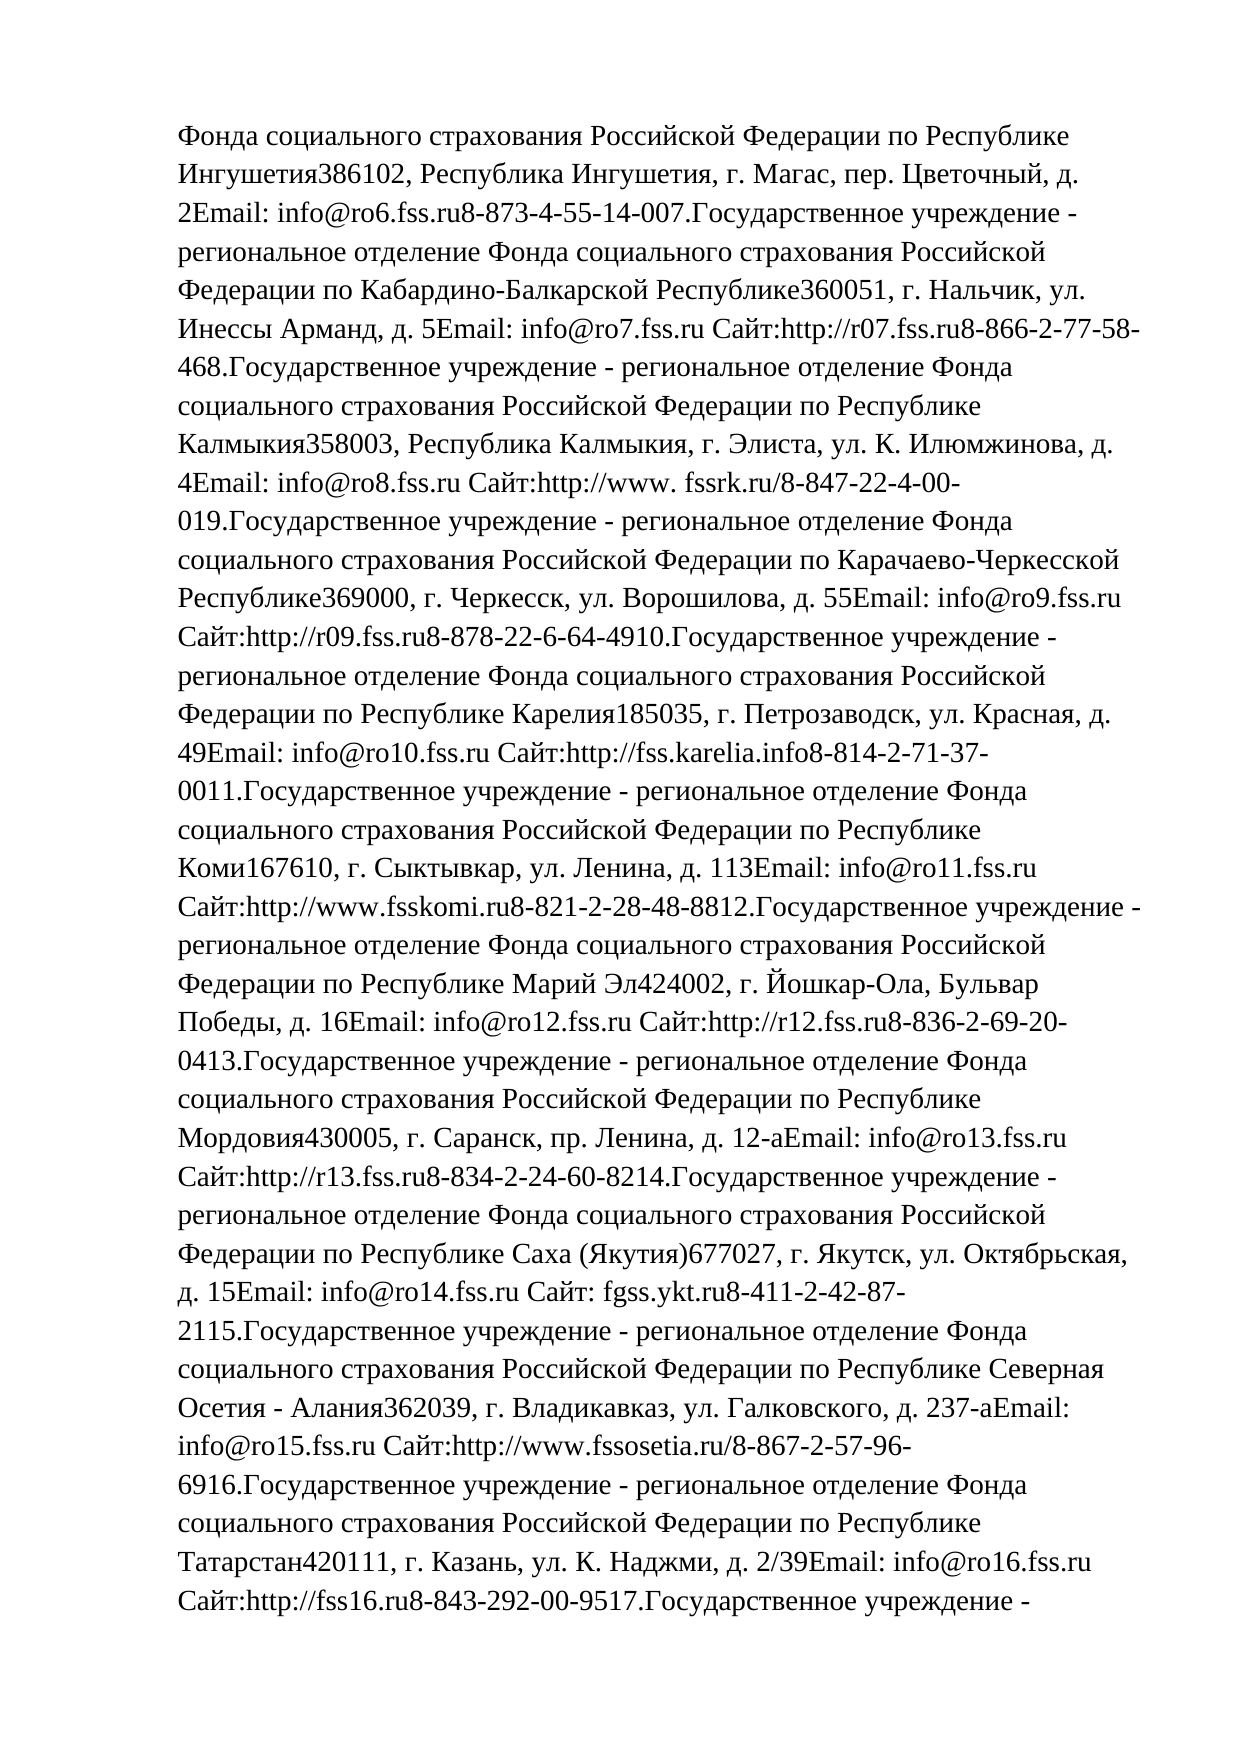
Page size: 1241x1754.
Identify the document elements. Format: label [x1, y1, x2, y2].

text [177, 118, 1152, 1616]
